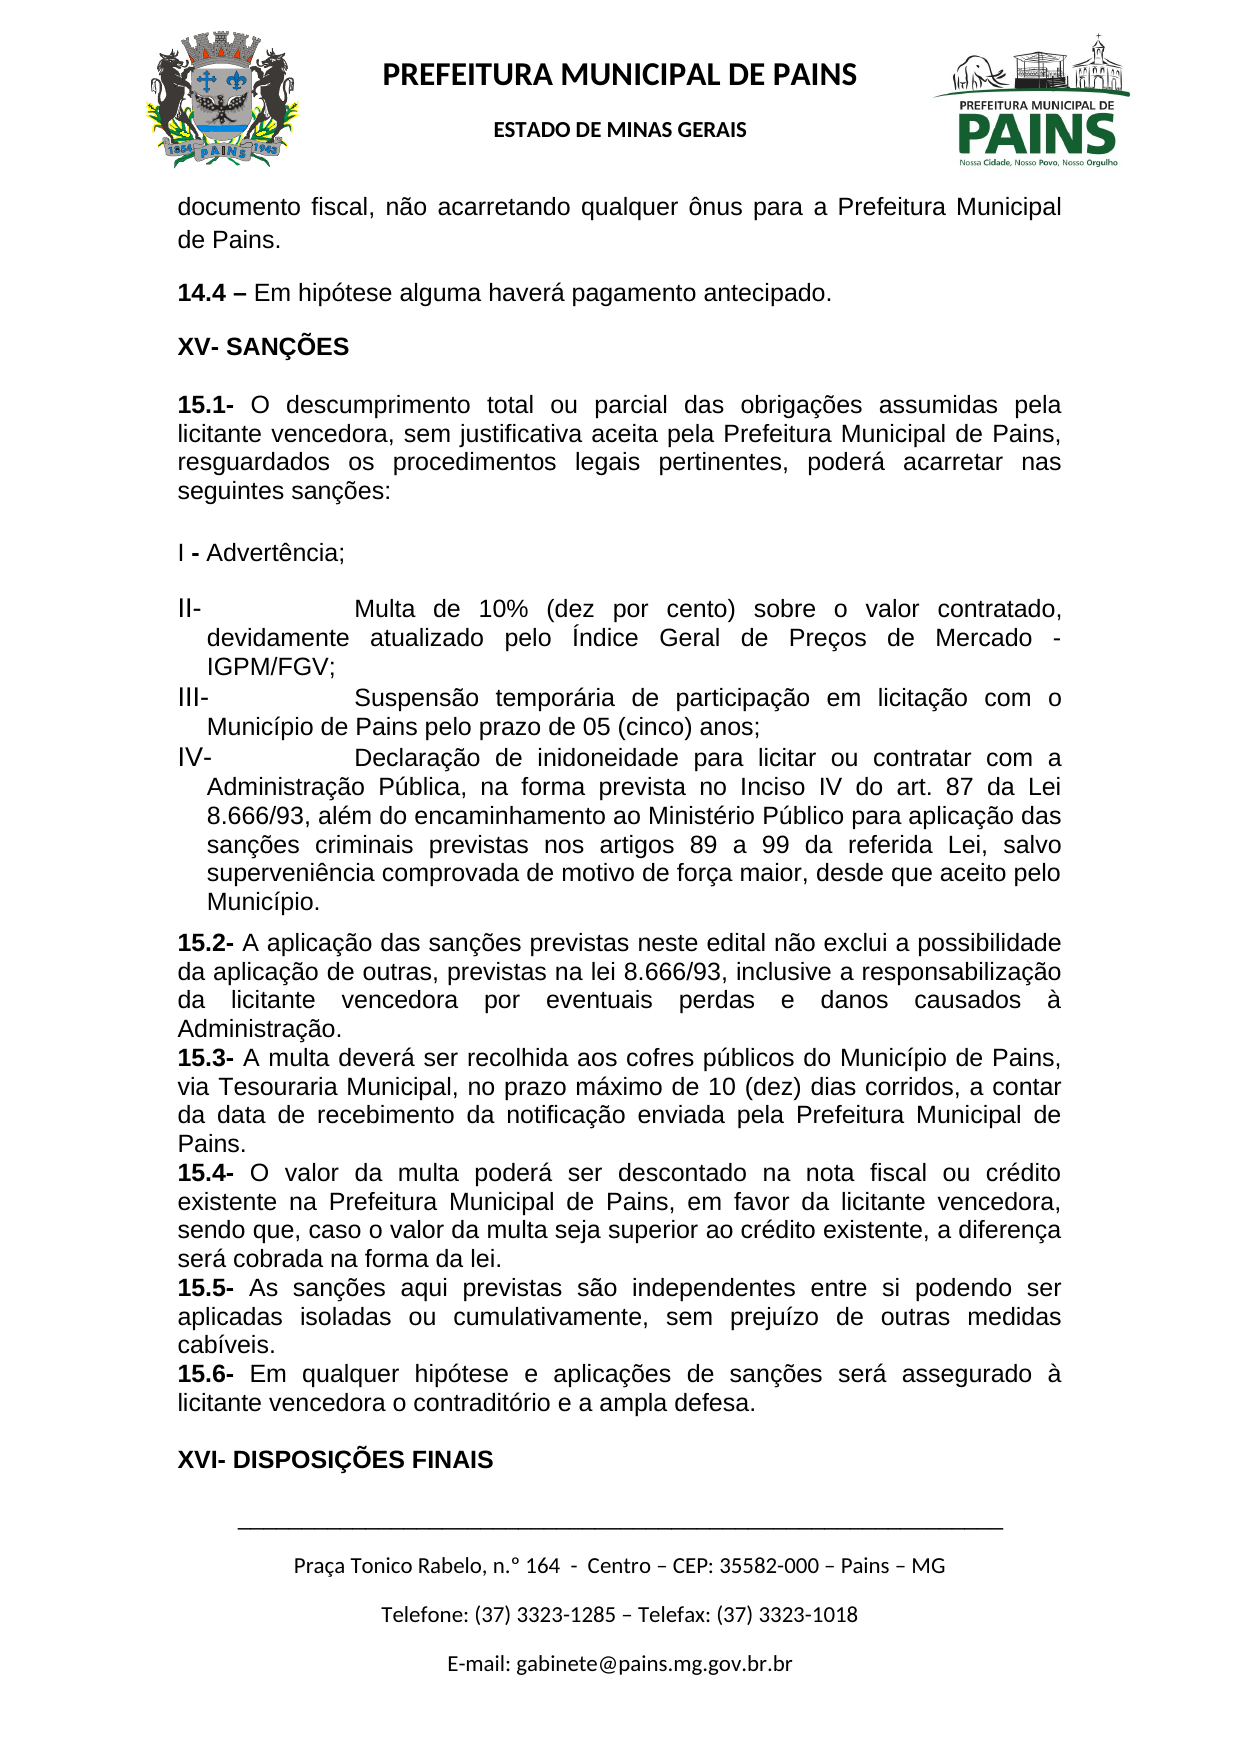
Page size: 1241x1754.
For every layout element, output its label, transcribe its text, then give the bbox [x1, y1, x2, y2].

list Multa de 10% (dez por cento) sobre o valor contratado, devidamente atualizado pelo Índice Geral de Preços de Mercado - IGPM/FGV; [177, 592, 1063, 681]
text 15.3- A multa deverá ser recolhida aos cofres públicos do Município de Pains, via Tesouraria Municipal, no prazo máximo de 10 (dez) dias corridos, a contar da data de recebimento da notificação enviada pela Prefeitura Municipal de Pains. [177, 1043, 1063, 1158]
list Declaração de inidoneidade para licitar ou contratar com a Administração Pública, na forma prevista no Inciso IV do art. 87 da Lei 8.666/93, além do encaminhamento ao Ministério Público para aplicação das sanções criminais previstas nos artigos 89 a 99 da referida Lei, salvo superveniência comprovada de motivo de força maior, desde que aceito pelo Município. [177, 741, 1063, 916]
text 15.6- Em qualquer hipótese e aplicações de sanções será assegurado à licitante vencedora o contraditório e a ampla defesa. [177, 1359, 1063, 1417]
text 15.4- O valor da multa poderá ser descontado na nota fiscal ou crédito existente na Prefeitura Municipal de Pains, em favor da licitante vencedora, sendo que, caso o valor da multa seja superior ao crédito existente, a diferença será cobrada na forma da lei. [177, 1158, 1063, 1273]
text XVI- DISPOSIÇÕES FINAIS [177, 1445, 1063, 1474]
text 15.1- O descumprimento total ou parcial das obrigações assumidas pela licitante vencedora, sem justificativa aceita pela Prefeitura Municipal de Pains, resguardados os procedimentos legais pertinentes, poderá acarretar nas seguintes sanções: [177, 390, 1063, 505]
text XV- SANÇÕES [177, 332, 1063, 361]
text I - Advertência; [177, 538, 1063, 567]
picture [929, 28, 1143, 176]
list Suspensão temporária de participação em licitação com o Município de Pains pelo prazo de 05 (cinco) anos; [177, 681, 1063, 741]
text 15.5- As sanções aqui previstas são independentes entre si podendo ser aplicadas isoladas ou cumulativamente, sem prejuízo de outras medidas cabíveis. [177, 1273, 1063, 1359]
text 15.2- A aplicação das sanções previstas neste edital não exclui a possibilidade da aplicação de outras, previstas na lei 8.666/93, inclusive a responsabilização da licitante vencedora por eventuais perdas e danos causados à Administração. [177, 928, 1063, 1043]
text 14.4 – Em hipótese alguma haverá pagamento antecipado. [177, 278, 1063, 307]
